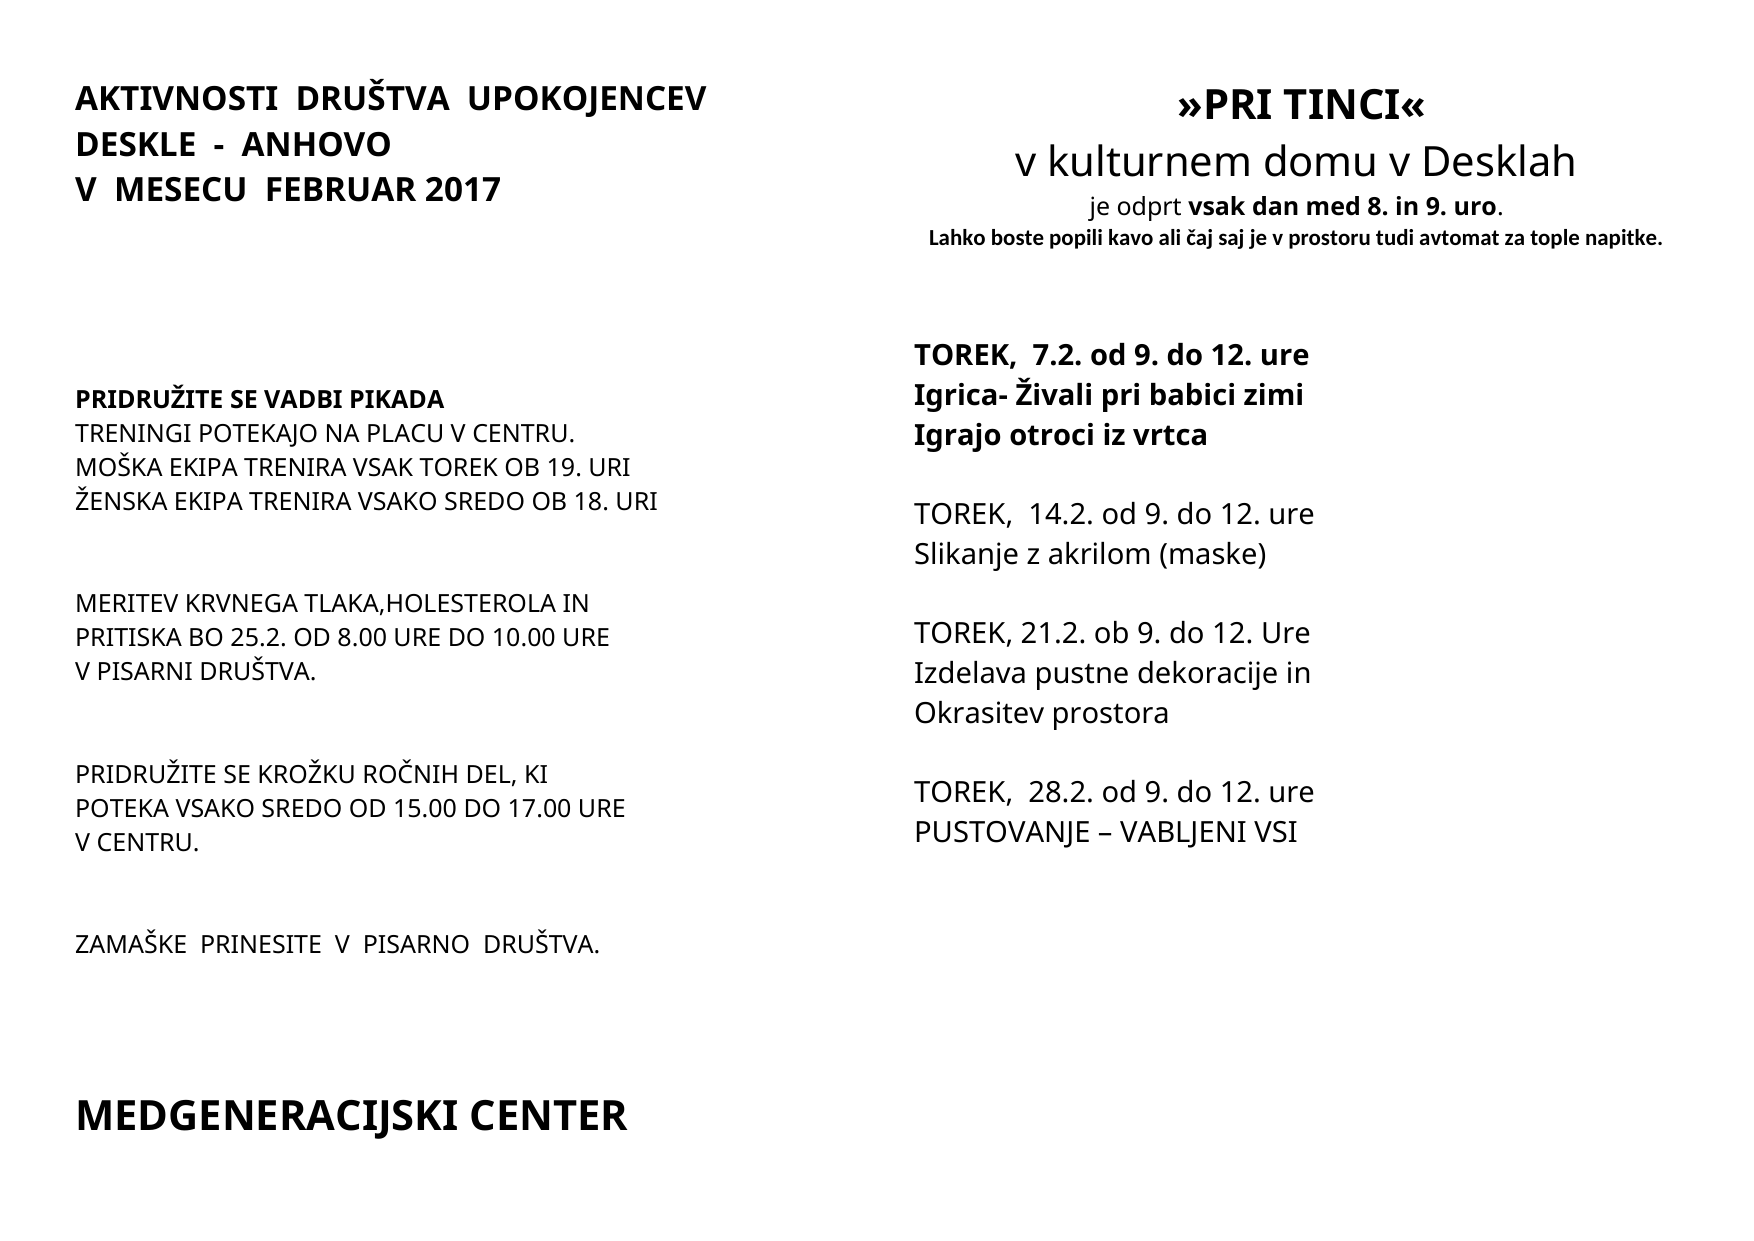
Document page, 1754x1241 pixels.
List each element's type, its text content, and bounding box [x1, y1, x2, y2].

text V CENTRU. [75, 824, 840, 858]
text V PISARNI DRUŠTVA. [75, 654, 840, 688]
text TRENINGI POTEKAJO NA PLACU V CENTRU. [75, 416, 840, 450]
text ŽENSKA EKIPA TRENIRA VSAKO SREDO OB 18. URI [75, 484, 840, 518]
text Igrajo otroci iz vrtca [914, 414, 1679, 454]
text TOREK, 21.2. ob 9. do 12. Ure [914, 612, 1679, 652]
text DESKLE - ANHOVO [75, 120, 840, 166]
text V MESECU FEBRUAR 2017 [75, 166, 840, 211]
text TOREK, 14.2. od 9. do 12. ure [914, 493, 1679, 533]
text Okrasitev prostora [914, 692, 1679, 732]
text Lahko boste popili kavo ali čaj saj je v prostoru tudi avtomat za tople napitke. [914, 223, 1679, 251]
text PRIDRUŽITE SE KROŽKU ROČNIH DEL, KI [75, 756, 840, 790]
text TOREK, 7.2. od 9. do 12. ure [914, 335, 1679, 374]
text PUSTOVANJE – VABLJENI VSI [914, 811, 1679, 851]
text je odprt vsak dan med 8. in 9. uro. [914, 188, 1679, 223]
text PRITISKA BO 25.2. OD 8.00 URE DO 10.00 URE [75, 620, 840, 654]
text »PRI TINCI« [914, 75, 1679, 132]
text TOREK, 28.2. od 9. do 12. ure [914, 771, 1679, 811]
text PRIDRUŽITE SE VADBI PIKADA [75, 382, 840, 416]
text MEDGENERACIJSKI CENTER [75, 1086, 840, 1142]
text Izdelava pustne dekoracije in [914, 652, 1679, 692]
text Slikanje z akrilom (maske) [914, 533, 1679, 573]
text ZAMAŠKE PRINESITE V PISARNO DRUŠTVA. [75, 927, 840, 961]
text MOŠKA EKIPA TRENIRA VSAK TOREK OB 19. URI [75, 450, 840, 484]
text v kulturnem domu v Desklah [914, 132, 1679, 188]
text Igrica- Živali pri babici zimi [914, 374, 1679, 414]
text MERITEV KRVNEGA TLAKA,HOLESTEROLA IN [75, 586, 840, 620]
text AKTIVNOSTI DRUŠTVA UPOKOJENCEV [75, 75, 840, 120]
text POTEKA VSAKO SREDO OD 15.00 DO 17.00 URE [75, 790, 840, 824]
